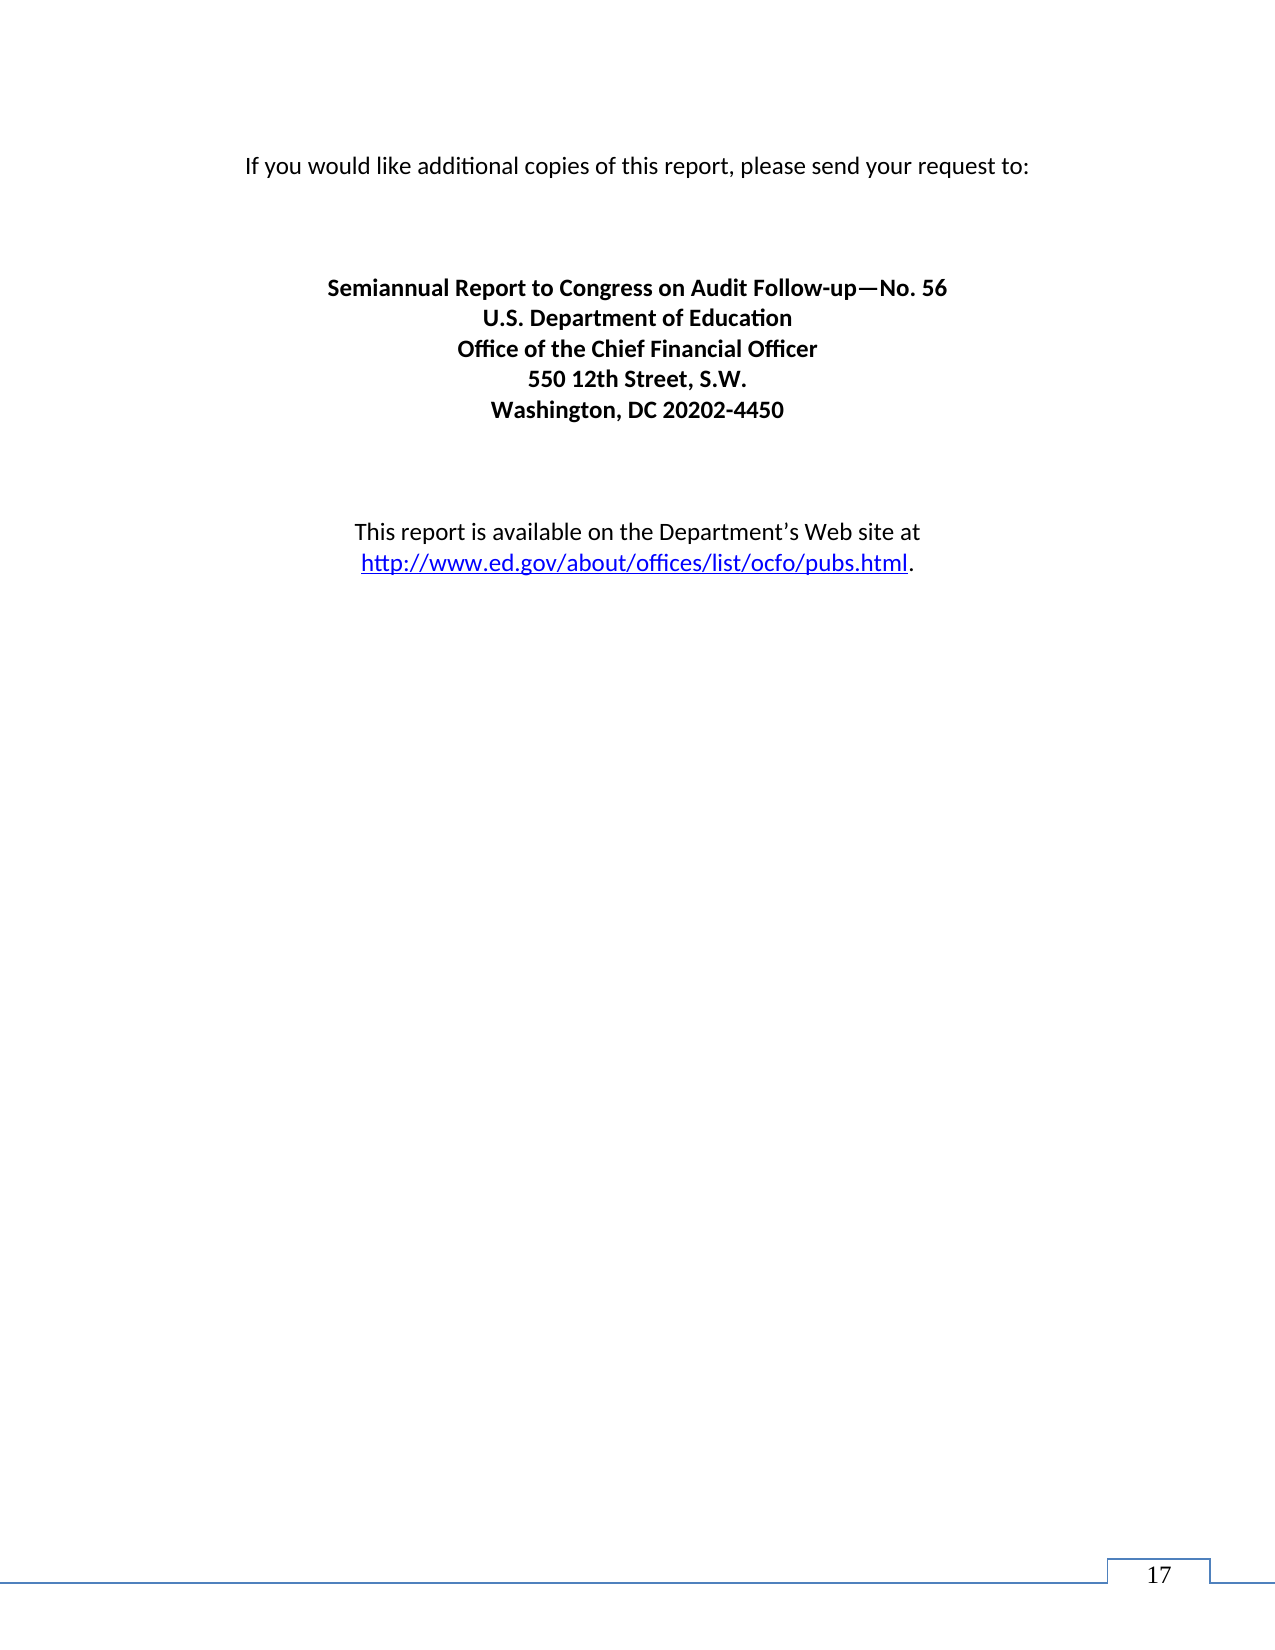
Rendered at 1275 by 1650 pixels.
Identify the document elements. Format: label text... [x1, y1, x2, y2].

text Semiannual Report to Congress on Audit Follow-up—No. 56 [187, 272, 1087, 303]
text U.S. Department of Education [187, 303, 1087, 333]
text 550 12th Street, S.W. [187, 364, 1087, 394]
text If you would like additional copies of this report, please send your request to: [187, 150, 1087, 181]
text This report is available on the Department’s Web site at [187, 516, 1087, 547]
text Office of the Chief Financial Officer [187, 333, 1087, 364]
text http://www.ed.gov/about/offices/list/ocfo/pubs.html. [187, 547, 1087, 577]
text Washington, DC 20202-4450 [187, 394, 1087, 425]
